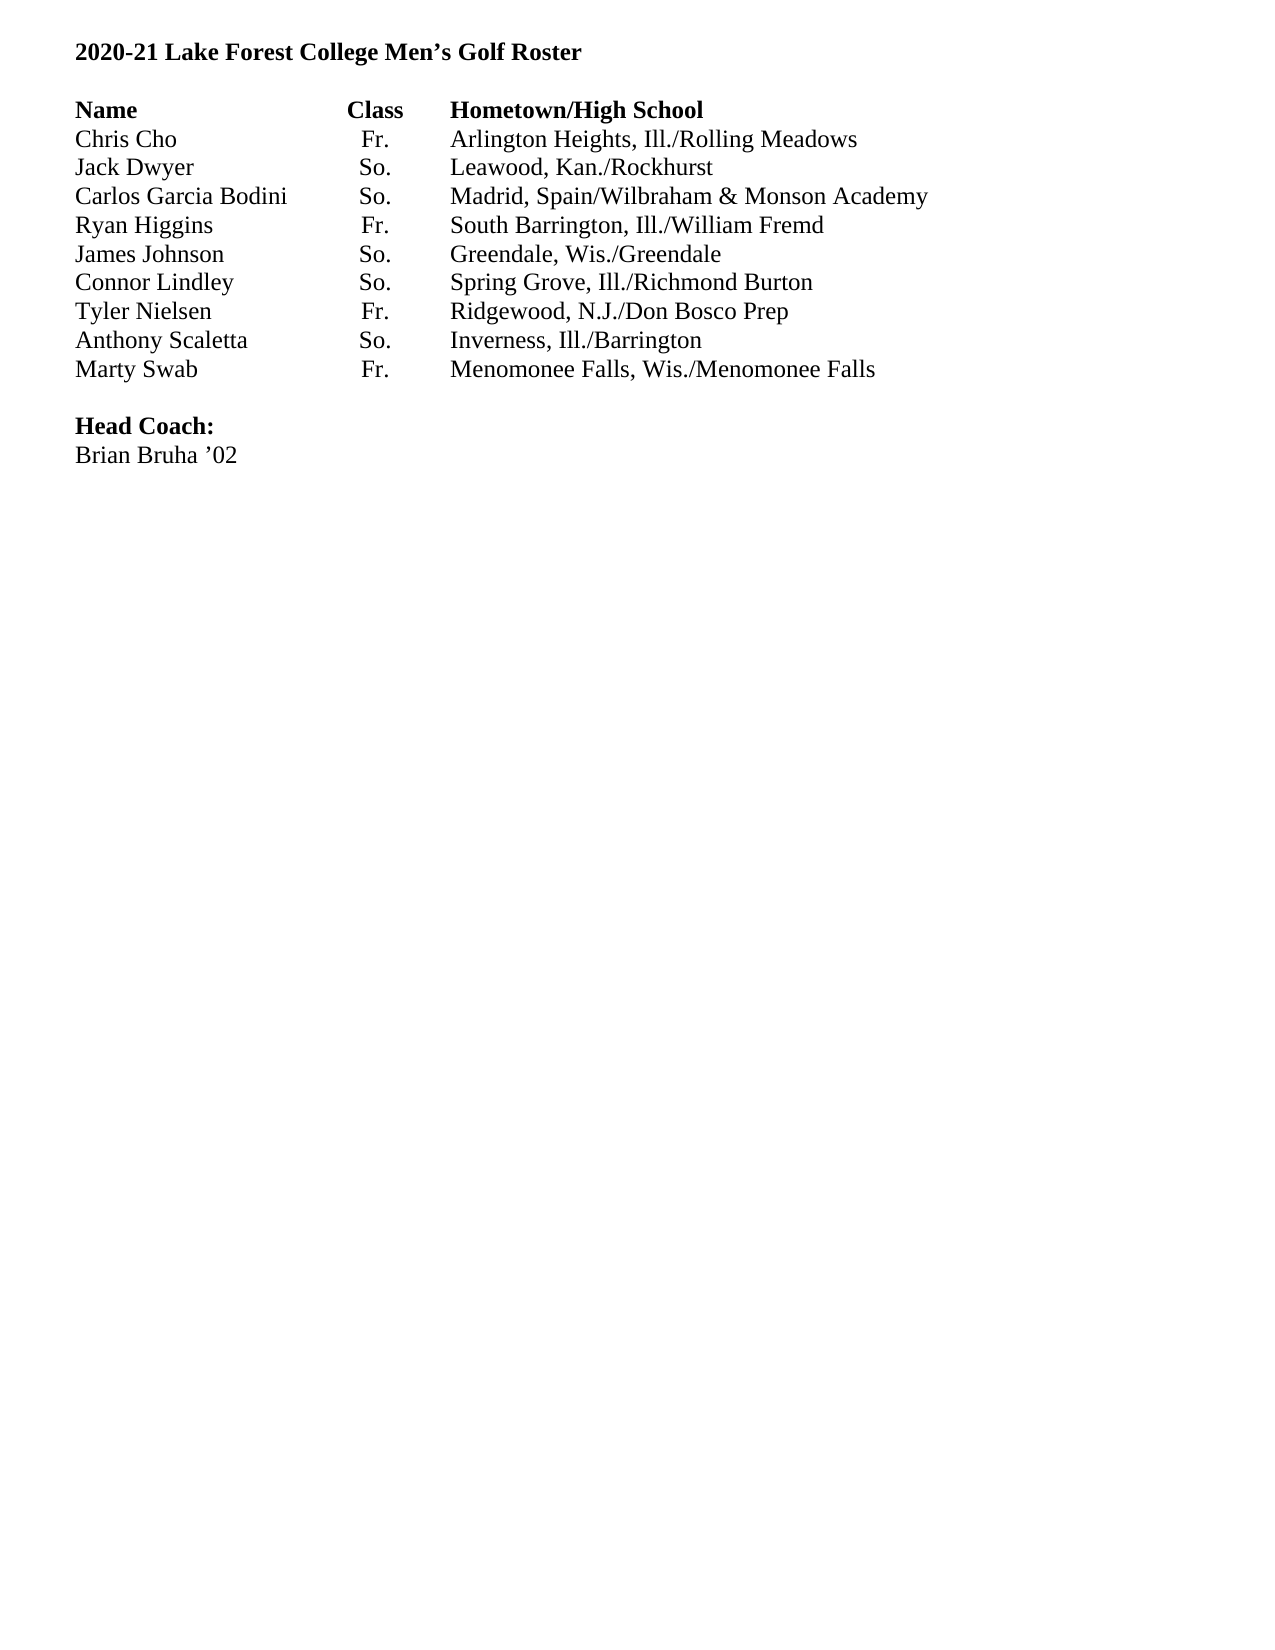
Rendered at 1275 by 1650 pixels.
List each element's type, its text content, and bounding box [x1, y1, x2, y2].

text Name Class Hometown/High School [75, 95, 1200, 124]
text James Johnson So. Greendale, Wis./Greendale [75, 239, 1200, 267]
text 2020-21 Lake Forest College Men’s Golf Roster [75, 37, 1200, 66]
text Anthony Scaletta So. Inverness, Ill./Barrington [75, 325, 1200, 354]
text Jack Dwyer So. Leawood, Kan./Rockhurst [75, 152, 1200, 181]
text Connor Lindley So. Spring Grove, Ill./Richmond Burton [75, 267, 1200, 296]
text Carlos Garcia Bodini So. Madrid, Spain/Wilbraham & Monson Academy [75, 181, 1200, 210]
text Brian Bruha ’02 [75, 440, 1200, 469]
text Head Coach: [75, 411, 1200, 440]
text Tyler Nielsen Fr. Ridgewood, N.J./Don Bosco Prep [75, 296, 1200, 325]
text Marty Swab Fr. Menomonee Falls, Wis./Menomonee Falls [75, 354, 1200, 382]
text Ryan Higgins Fr. South Barrington, Ill./William Fremd [75, 210, 1200, 239]
text Chris Cho Fr. Arlington Heights, Ill./Rolling Meadows [75, 124, 1200, 152]
